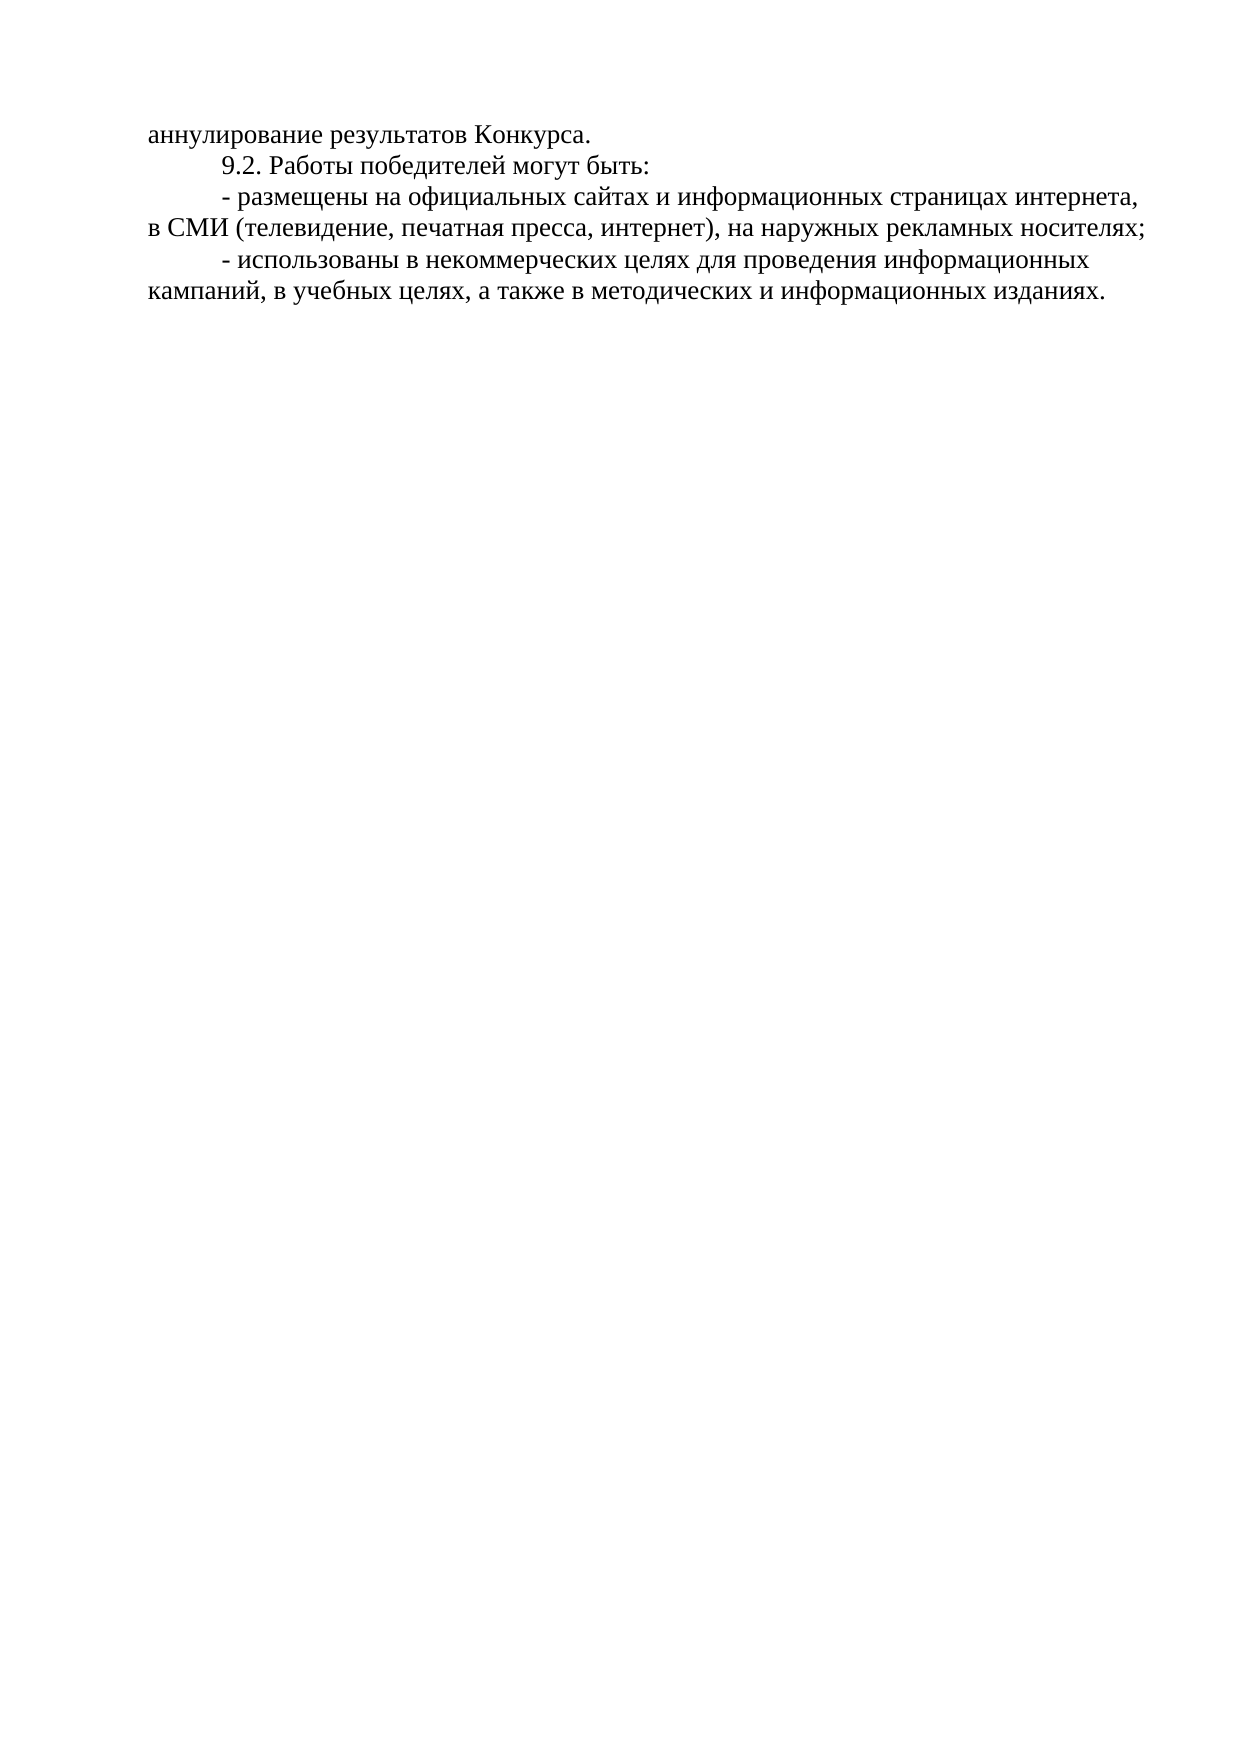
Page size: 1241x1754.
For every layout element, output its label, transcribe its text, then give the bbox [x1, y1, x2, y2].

text - использованы в некоммерческих целях для проведения информационных кампаний, в учебных целях, а также в методических и информационных изданиях. [148, 243, 1152, 305]
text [148, 118, 1152, 149]
text 9.2. Работы победителей могут быть: [148, 149, 1152, 180]
text - размещены на официальных сайтах и информационных страницах интернета, в СМИ (телевидение, печатная пресса, интернет), на наружных рекламных носителях; [148, 180, 1152, 243]
